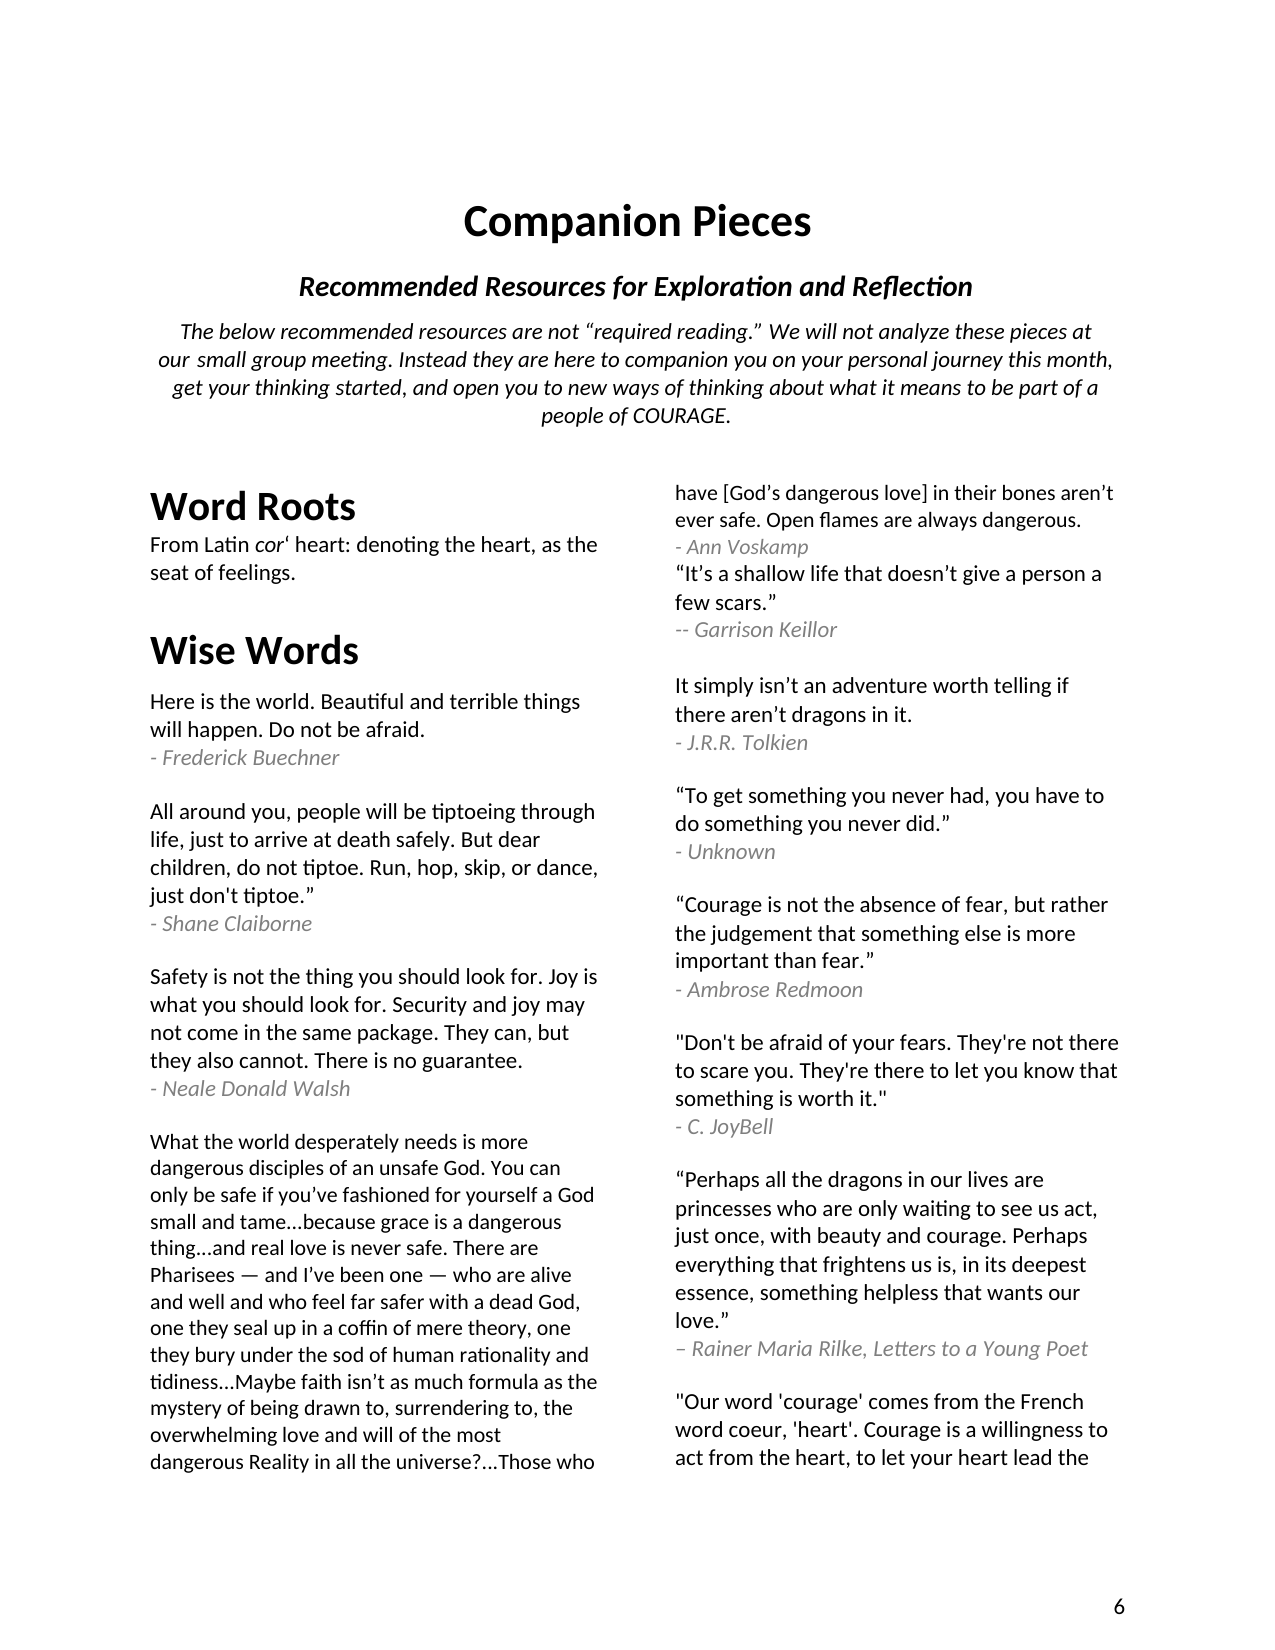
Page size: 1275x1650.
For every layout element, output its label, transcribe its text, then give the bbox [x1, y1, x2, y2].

subtitle – Rainer Maria Rilke, Letters to a Young Poet [675, 1334, 1125, 1362]
text It simply isn’t an adventure worth telling if there aren’t dragons in it. [675, 672, 1125, 728]
text “Courage is not the absence of fear, but rather the judgement that something else is more important than fear.” [675, 891, 1125, 975]
text From Latin cor‘ heart: denoting the heart, as the seat of feelings. [150, 530, 600, 586]
text Word Roots [150, 479, 600, 530]
text Recommended Resources for Exploration and Reflection [150, 268, 1125, 304]
text What the world desperately needs is more dangerous disciples of an unsafe God. You can only be safe if you’ve fashioned for yourself a God small and tame...because grace is a dangerous thing...and real love is never safe. There are Pharisees — and I’ve been one — who are alive and well and who feel far safer with a dead God, one they seal up in a coffin of mere theory, one they bury under the sod of human rationality and tidiness...Maybe faith isn’t as much formula as the mystery of being drawn to, surrendering to, the overwhelming love and will of the most dangerous Reality in all the universe?...Those who have [God’s dangerous love] in their bones aren’t ever safe. Open flames are always dangerous. - Ann Voskamp [150, 1128, 600, 1474]
text The below recommended resources are not “required reading.” We will not analyze these pieces at our small group meeting. Instead they are here to companion you on your personal journey this month, get your thinking started, and open you to new ways of thinking about what it means to be part of a people of COURAGE. [150, 317, 1125, 429]
subtitle Wise Words [150, 624, 600, 675]
subtitle -- Garrison Keillor [675, 616, 1125, 644]
text Here is the world. Beautiful and terrible things will happen. Do not be afraid. [150, 687, 600, 743]
text “To get something you never had, you have to do something you never did.” [675, 781, 1125, 837]
text Safety is not the thing you should look for. Joy is what you should look for. Security and joy may not come in the same package. They can, but they also cannot. There is no guarantee. [150, 962, 600, 1074]
text All around you, people will be tiptoeing through life, just to arrive at death safely. But dear children, do not tiptoe. Run, hop, skip, or dance, just don't tiptoe.” [150, 797, 600, 909]
subtitle - Frederick Buechner [150, 743, 600, 771]
subtitle - Shane Claiborne [150, 909, 600, 937]
text “Perhaps all the dragons in our lives are princesses who are only waiting to see us act, just once, with beauty and courage. Perhaps everything that frightens us is, in its deepest essence, something helpless that wants our love.” [675, 1166, 1125, 1334]
text "Don't be afraid of your fears. They're not there to scare you. They're there to let you know that something is worth it." [675, 1028, 1125, 1112]
subtitle - Ambrose Redmoon [675, 975, 1125, 1003]
subtitle Companion Pieces [150, 192, 1125, 248]
subtitle - Unknown [675, 837, 1125, 865]
subtitle - C. JoyBell [675, 1112, 1125, 1140]
subtitle - J.R.R. Tolkien [675, 728, 1125, 756]
subtitle - Neale Donald Walsh [150, 1074, 600, 1102]
text “It’s a shallow life that doesn’t give a person a few scars.” [675, 559, 1125, 616]
